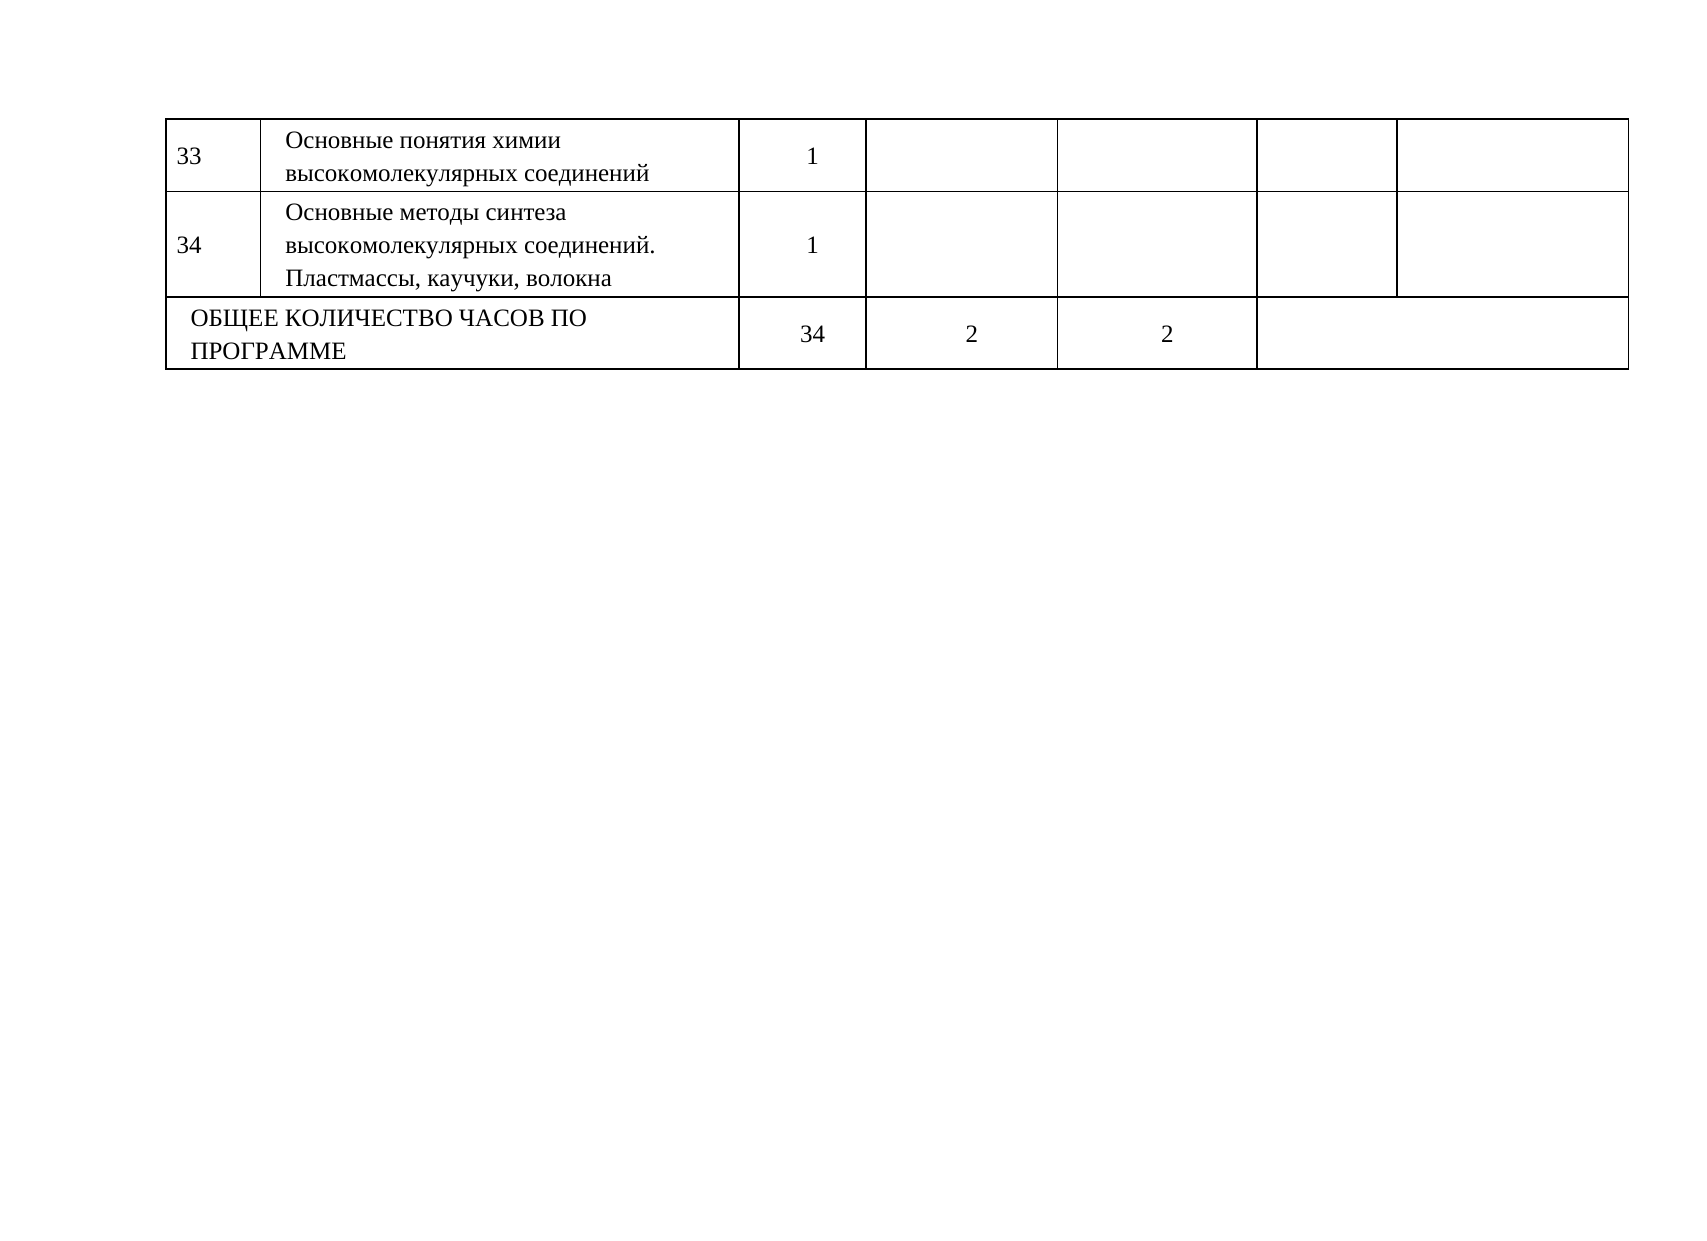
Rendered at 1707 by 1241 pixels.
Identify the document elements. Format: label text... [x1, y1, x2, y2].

table_cell [1398, 192, 1628, 296]
table_cell Основные методы синтеза высокомолекулярных соединений. Пластмассы, каучуки, волокна [261, 192, 738, 296]
table_cell 2 [867, 298, 1057, 368]
table_cell [1258, 192, 1396, 296]
table_cell [1058, 192, 1256, 296]
table_cell [1258, 298, 1628, 368]
table_cell 33 [167, 120, 260, 191]
table_cell [867, 120, 1057, 191]
table_cell 1 [740, 120, 865, 191]
table_cell 2 [1058, 298, 1256, 368]
table_cell [867, 192, 1057, 296]
table_cell ОБЩЕЕ КОЛИЧЕСТВО ЧАСОВ ПО ПРОГРАММЕ [167, 298, 738, 368]
table_cell [1398, 120, 1628, 191]
table_cell 34 [167, 192, 260, 296]
table_cell [1058, 120, 1256, 191]
table_cell 1 [740, 192, 865, 296]
table_cell [1258, 120, 1396, 191]
table_cell 34 [740, 298, 865, 368]
table_cell Основные понятия химии высокомолекулярных соединений [261, 120, 738, 191]
